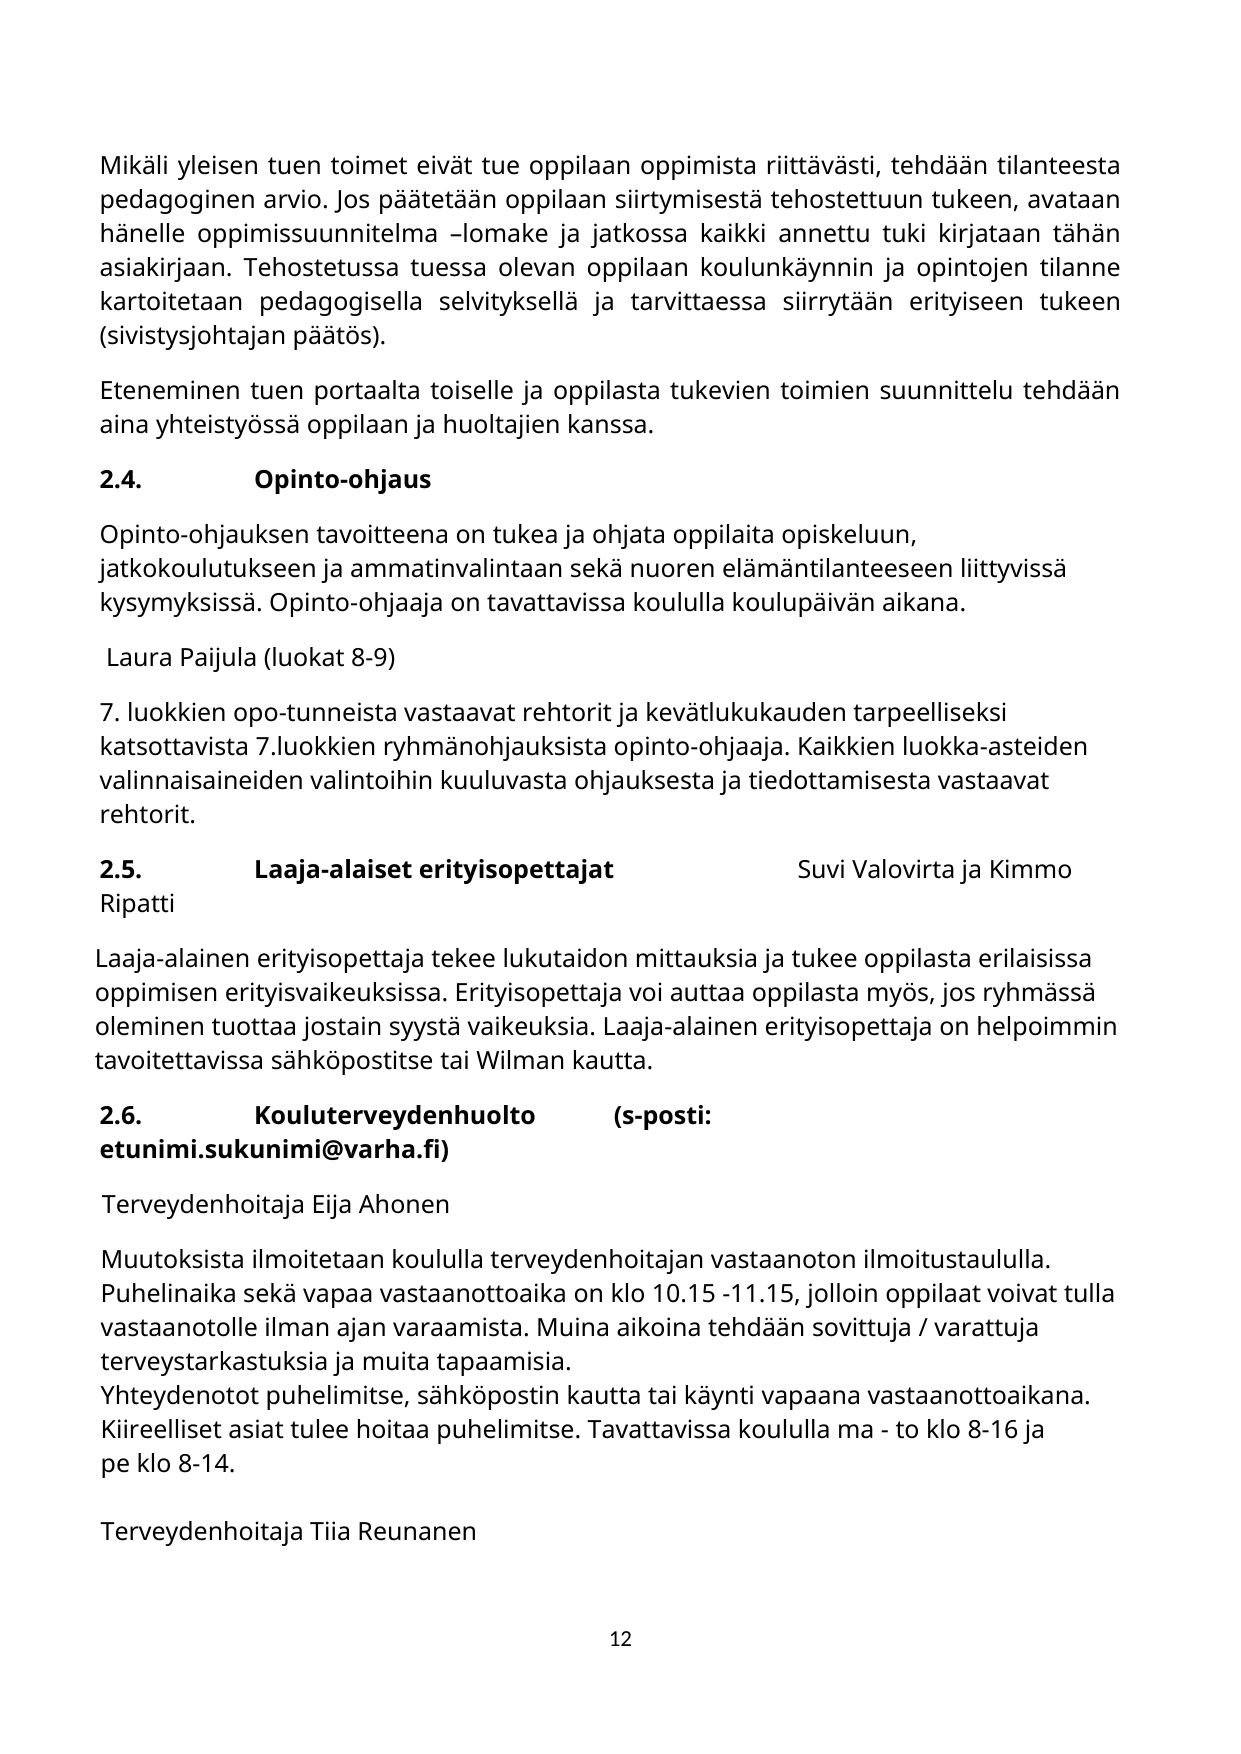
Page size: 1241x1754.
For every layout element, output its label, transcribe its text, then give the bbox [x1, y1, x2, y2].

text Mikäli yleisen tuen toimet eivät tue oppilaan oppimista riittävästi, tehdään tilanteesta pedagoginen arvio. Jos päätetään oppilaan siirtymisestä tehostettuun tukeen, avataan hänelle oppimissuunnitelma –lomake ja jatkossa kaikki annettu tuki kirjataan tähän asiakirjaan. Tehostetussa tuessa olevan oppilaan koulunkäynnin ja opintojen tilanne kartoitetaan pedagogisella selvityksellä ja tarvittaessa siirrytään erityiseen tukeen (sivistysjohtajan päätös). [99, 148, 1122, 352]
text 7. luokkien opo-tunneista vastaavat rehtorit ja kevätlukukauden tarpeelliseksi katsottavista 7.luokkien ryhmänohjauksista opinto-ohjaaja. Kaikkien luokka-asteiden valinnaisaineiden valintoihin kuuluvasta ohjauksesta ja tiedottamisesta vastaavat rehtorit. [99, 694, 1122, 831]
text Eteneminen tuen portaalta toiselle ja oppilasta tukevien toimien suunnittelu tehdään aina yhteistyössä oppilaan ja huoltajien kanssa. [99, 373, 1122, 441]
text 2.4. Opinto-ohjaus [99, 462, 1122, 496]
text Yhteydenotot puhelimitse, sähköpostin kautta tai käynti vapaana vastaanottoaikana. Kiireelliset asiat tulee hoitaa puhelimitse. Tavattavissa koululla ma - to klo 8-16 ja pe klo 8-14. [100, 1378, 1122, 1480]
text 2.6. Kouluterveydenhuolto (s-posti: etunimi.sukunimi@varha.fi) [99, 1098, 1122, 1166]
text Terveydenhoitaja Tiia Reunanen [100, 1514, 1122, 1548]
text Muutoksista ilmoitetaan koululla terveydenhoitajan vastaanoton ilmoitustaululla. [100, 1242, 1122, 1276]
text Laaja-alainen erityisopettaja tekee lukutaidon mittauksia ja tukee oppilasta erilaisissa oppimisen erityisvaikeuksissa. Erityisopettaja voi auttaa oppilasta myös, jos ryhmässä oleminen tuottaa jostain syystä vaikeuksia. Laaja-alainen erityisopettaja on helpoimmin tavoitettavissa sähköpostitse tai Wilman kautta. [94, 941, 1122, 1077]
text 2.5. Laaja-alaiset erityisopettajat Suvi Valovirta ja Kimmo Ripatti [99, 852, 1122, 920]
text Terveydenhoitaja Eija Ahonen [89, 1187, 1122, 1221]
text Laura Paijula (luokat 8-9) [99, 640, 1122, 674]
text Puhelinaika sekä vapaa vastaanottoaika on klo 10.15 -11.15, jolloin oppilaat voivat tulla vastaanotolle ilman ajan varaamista. Muina aikoina tehdään sovittuja / varattuja terveystarkastuksia ja muita tapaamisia. [100, 1276, 1122, 1378]
text Opinto-ohjauksen tavoitteena on tukea ja ohjata oppilaita opiskeluun, jatkokoulutukseen ja ammatinvalintaan sekä nuoren elämäntilanteeseen liittyvissä kysymyksissä. Opinto-ohjaaja on tavattavissa koululla koulupäivän aikana. [99, 517, 1122, 619]
